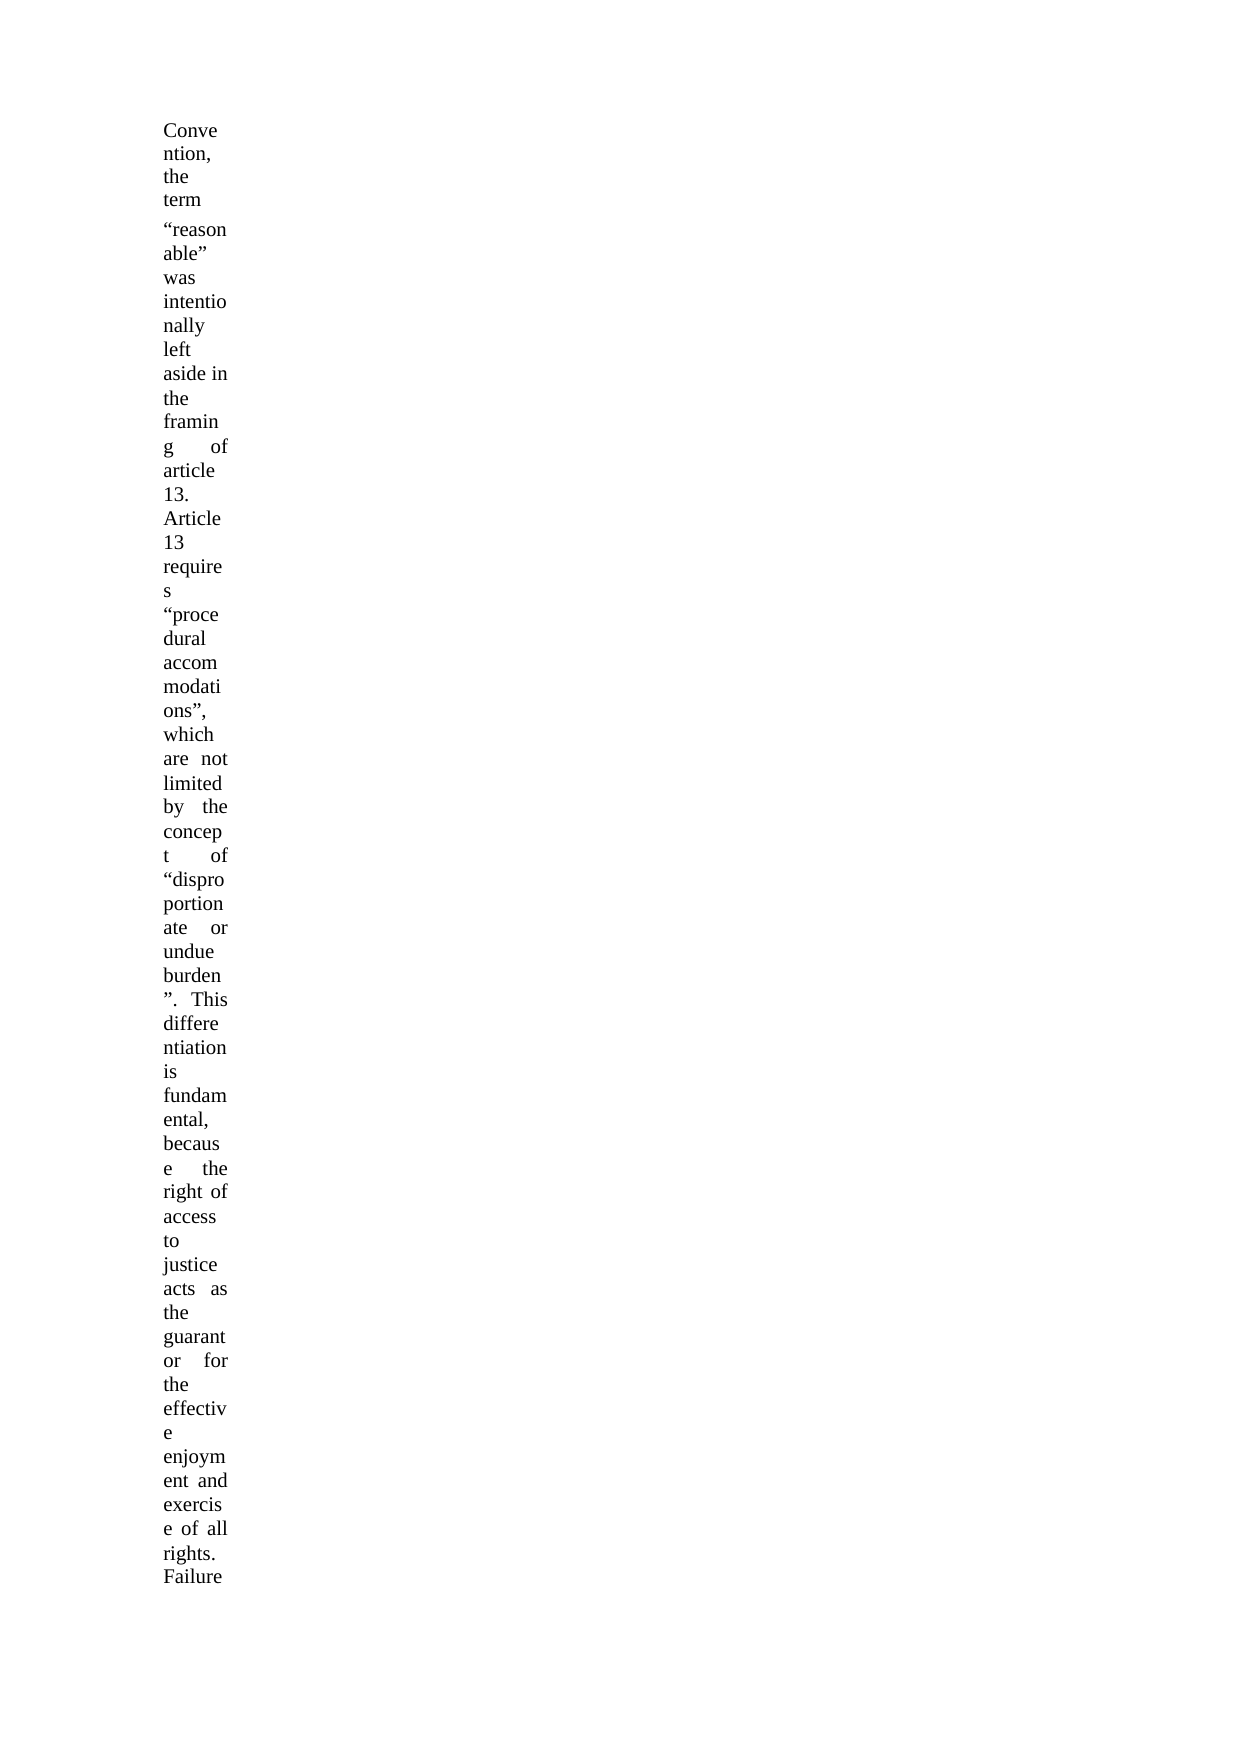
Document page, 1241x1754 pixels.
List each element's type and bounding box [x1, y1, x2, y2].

list [163, 119, 228, 211]
text [163, 217, 228, 1588]
